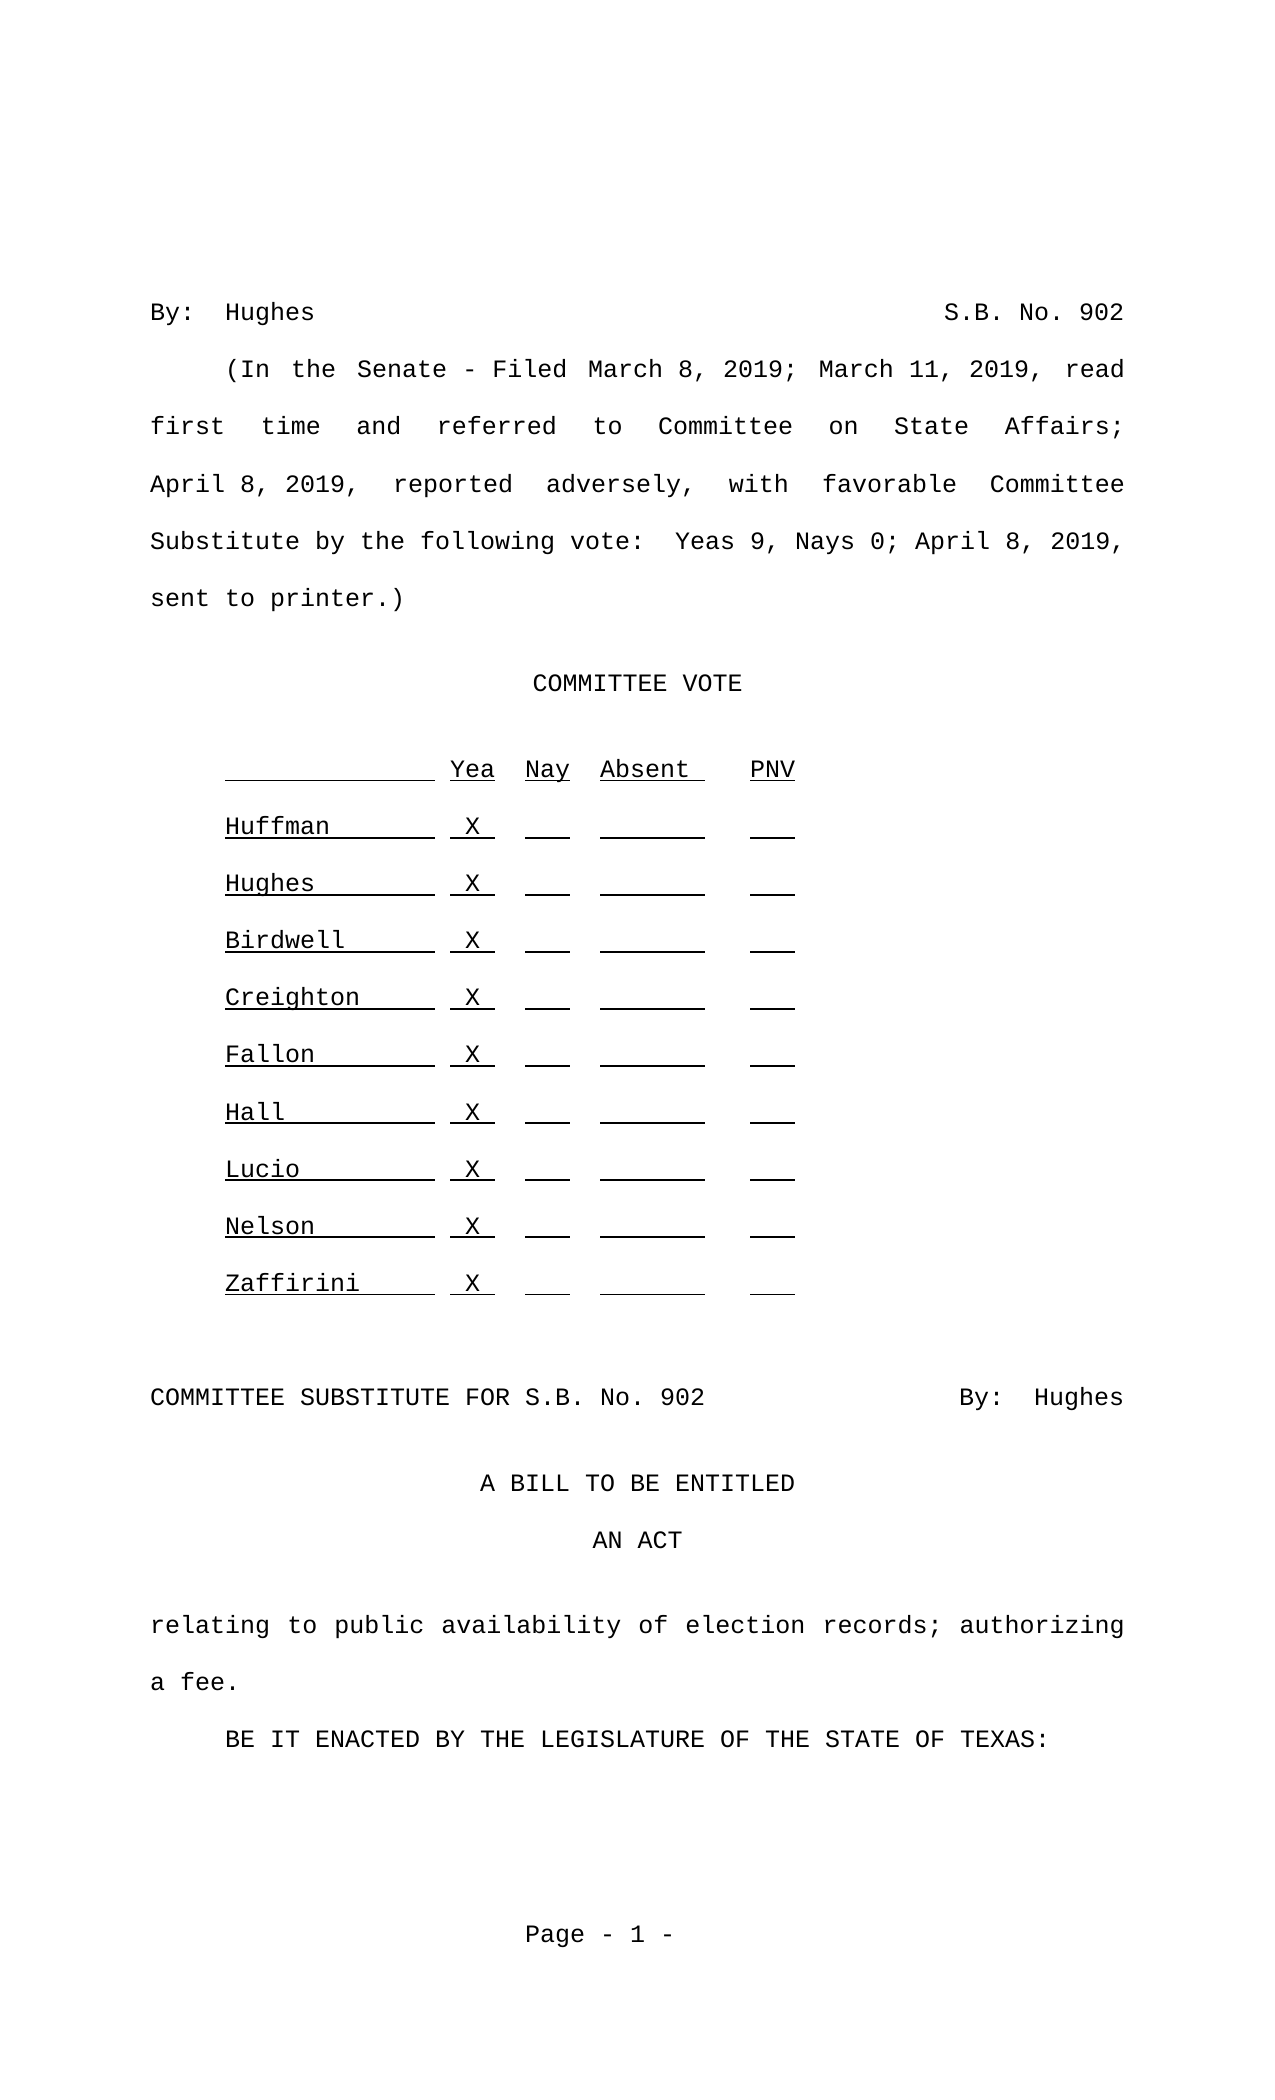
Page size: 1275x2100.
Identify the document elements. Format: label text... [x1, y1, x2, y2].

text Nelson X [150, 1213, 975, 1242]
text Yea Nay Absent PNV [150, 756, 975, 785]
text Hughes X [150, 871, 975, 899]
text BE IT ENACTED BY THE LEGISLATURE OF THE STATE OF TEXAS: [150, 1727, 1125, 1755]
text Creighton X [150, 985, 975, 1013]
text AN ACT [150, 1527, 1125, 1556]
text A BILL TO BE ENTITLED [150, 1470, 1125, 1498]
text Birdwell X [150, 928, 975, 956]
text Huffman X [150, 813, 975, 842]
text Fallon X [150, 1042, 975, 1070]
text By: Hughes S.B. No. 902 [150, 300, 1125, 328]
text (In the Senate - Filed March 8, 2019; March 11, 2019, read first time and referred to Committee on State Affairs; April 8, 2019, reported adversely, with favorable Committee Substitute by the following vote: Yeas 9, Nays 0; April 8, 2019, sent to printer.) [150, 357, 1125, 614]
text Lucio X [150, 1156, 975, 1184]
text Hall X [150, 1099, 975, 1127]
text relating to public availability of election records; authorizing a fee. [150, 1613, 1125, 1698]
text Zaffirini X [150, 1270, 975, 1299]
text COMMITTEE SUBSTITUTE FOR S.B. No. 902 By: Hughes [150, 1384, 1125, 1413]
text COMMITTEE VOTE [150, 671, 1125, 699]
